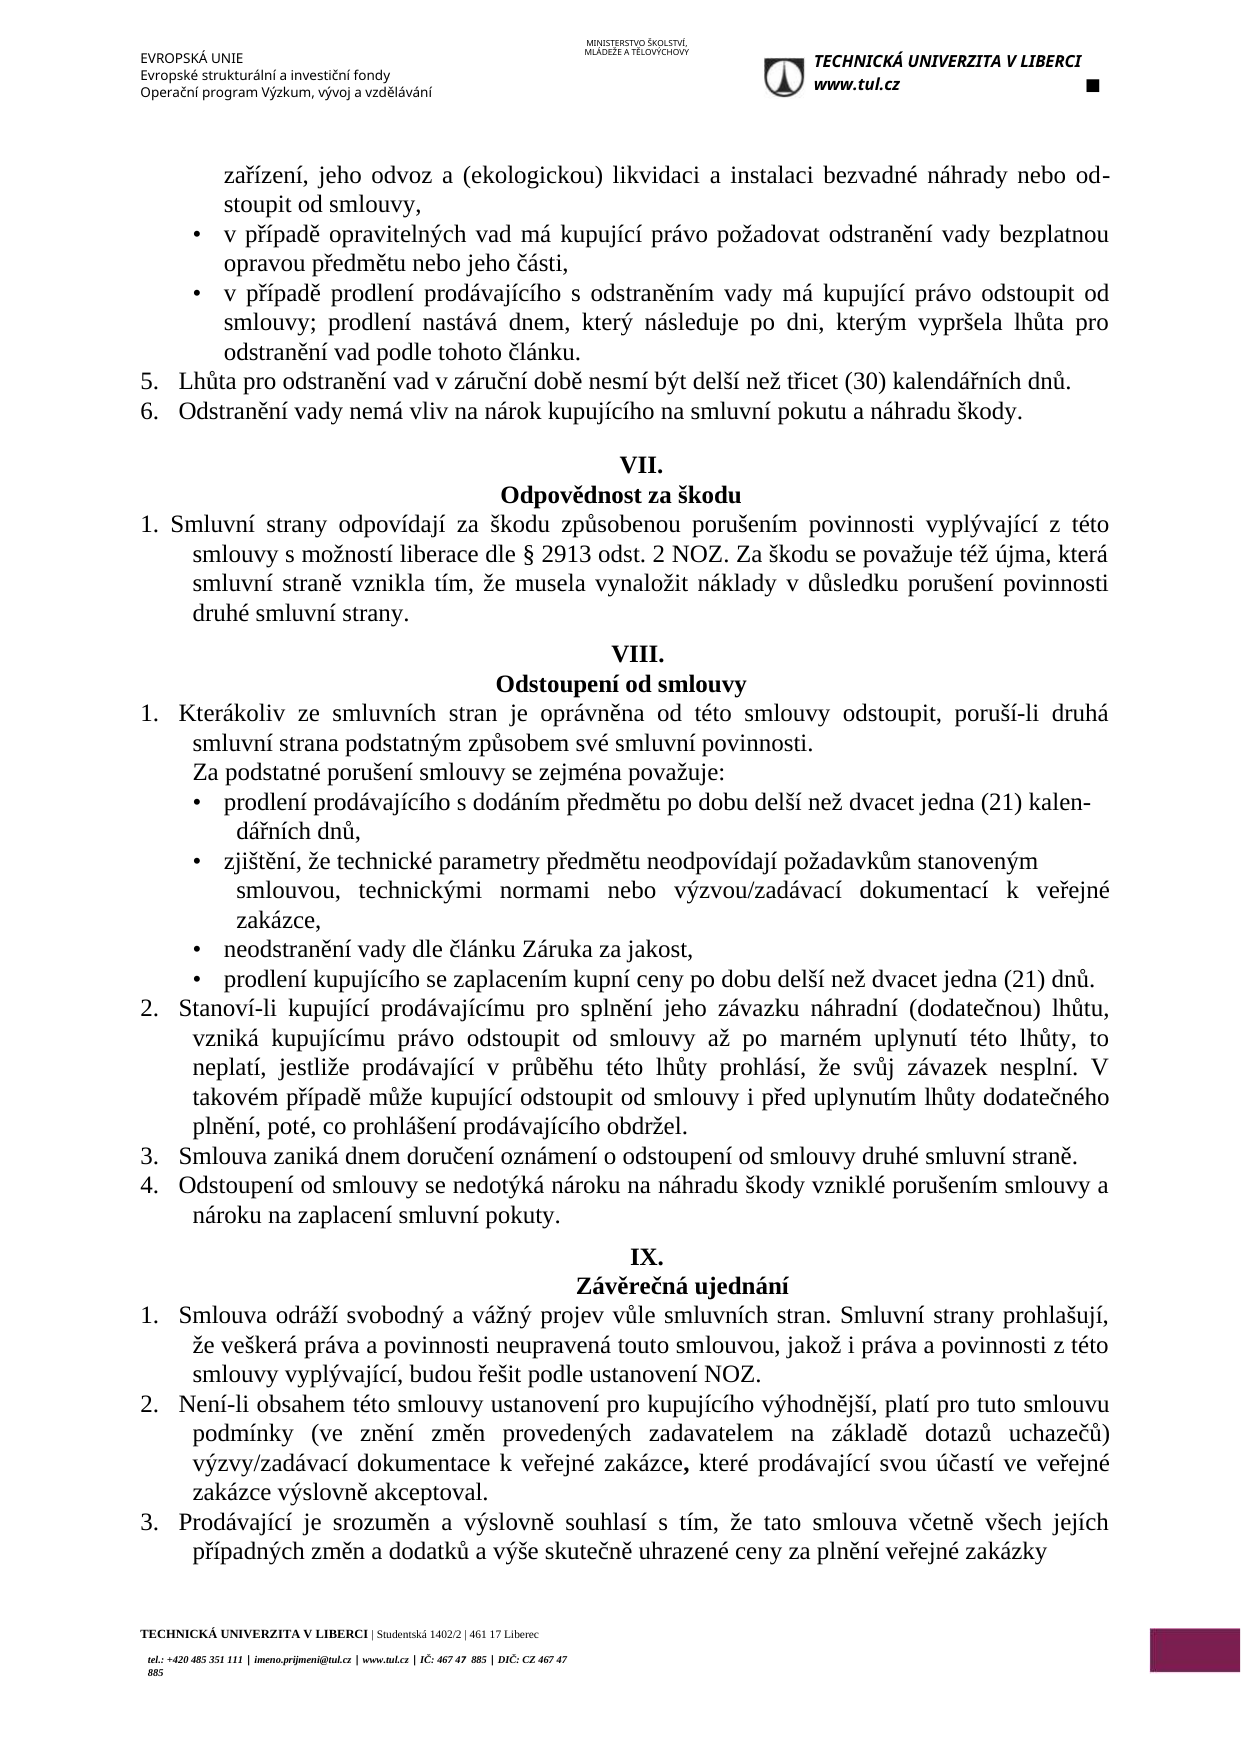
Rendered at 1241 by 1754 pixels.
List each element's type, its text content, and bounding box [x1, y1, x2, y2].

text 1. Smluvní strany odpovídají za škodu způsobenou porušením povinnosti vyplývající z této smlouvy s možností liberace dle § 2913 odst. 2 NOZ. Za škodu se považuje též újma, která smluvní straně vznikla tím, že musela vynaložit náklady v důsledku porušení povinnosti druhé smluvní strany. [140, 509, 1110, 627]
list Odstranění vady nemá vliv na nárok kupujícího na smluvní pokutu a náhradu škody. [140, 396, 1110, 425]
text Operační program Výzkum, vývoj a vzdělávání [140, 84, 1110, 101]
list Smlouva zaniká dnem doručení oznámení o odstoupení od smlouvy druhé smluvní straně. [140, 1141, 1110, 1170]
list Není-li obsahem této smlouvy ustanovení pro kupujícího výhodnější, platí pro tuto smlouvu podmínky (ve znění změn provedených zadavatelem na základě dotazů uchazečů) výzvy/zadávací dokumentace k veřejné zakázce, které prodávající svou účastí ve veřejné zakázce výslovně akceptoval. [140, 1389, 1110, 1507]
list Lhůta pro odstranění vad v záruční době nesmí být delší než třicet (30) kalendářních dnů. [140, 366, 1110, 396]
text zařízení, jeho odvoz a (ekologickou) likvidaci a instalaci bezvadné náhrady nebo odstoupit od smlouvy, [223, 160, 1110, 219]
text Odpovědnost za škodu [140, 479, 1102, 509]
text VII. [619, 450, 1110, 479]
text Evropské strukturální a investiční fondy [140, 67, 1110, 84]
list Odstoupení od smlouvy se nedotýká nároku na náhradu škody vzniklé porušením smlouvy a nároku na zaplacení smluvní pokuty. [140, 1170, 1110, 1229]
picture [1149, 1628, 1241, 1674]
list zjištění, že technické parametry předmětu neodpovídají požadavkům stanoveným [192, 846, 1110, 875]
list Kterákoliv ze smluvních stran je oprávněna od této smlouvy odstoupit, poruší-li druhá smluvní strana podstatným způsobem své smluvní povinnosti. [140, 698, 1110, 757]
list v případě opravitelných vad má kupující právo požadovat odstranění vady bezplatnou opravou předmětu nebo jeho části, [192, 219, 1110, 278]
list prodlení kupujícího se zaplacením kupní ceny po dobu delší než dvacet jedna (21) dnů. [192, 964, 1110, 993]
text Závěrečná ujednání [576, 1271, 1110, 1300]
text EVROPSKÁ UNIE [140, 50, 1110, 67]
text TECHNICKÁ UNIVERZITA V LIBERCI | Studentská 1402/2 | 461 17 Liberec [140, 1628, 1110, 1641]
text IX. [630, 1241, 1110, 1271]
text smlouvou, technickými normami nebo výzvou/zadávací dokumentací k veřejné zakázce, [236, 875, 1110, 934]
list v případě prodlení prodávajícího s odstraněním vady má kupující právo odstoupit od smlouvy; prodlení nastává dnem, který následuje po dni, kterým vypršela lhůta pro odstranění vad podle tohoto článku. [192, 278, 1110, 366]
text Odstoupení od smlouvy [140, 669, 1102, 698]
list Prodávající je srozuměn a výslovně souhlasí s tím, že tato smlouva včetně všech jejích případných změn a dodatků a výše skutečně uhrazené ceny za plnění veřejné zakázky [140, 1507, 1110, 1566]
list Stanoví-li kupující prodávajícímu pro splnění jeho závazku náhradní (dodatečnou) lhůtu, vzniká kupujícímu právo odstoupit od smlouvy až po marném uplynutí této lhůty, to neplatí, jestliže prodávající v průběhu této lhůty prohlásí, že svůj závazek nesplní. V takovém případě může kupující odstoupit od smlouvy i před uplynutím lhůty dodatečného plnění, poté, co prohlášení prodávajícího obdržel. [140, 993, 1110, 1141]
list prodlení prodávajícího s dodáním předmětu po dobu delší než dvacet jedna (21) kalen- [192, 787, 1110, 816]
text VIII. [611, 639, 1110, 669]
list Smlouva odráží svobodný a vážný projev vůle smluvních stran. Smluvní strany prohlašují, že veškerá práva a povinnosti neupravená touto smlouvou, jakož i práva a povinnosti z této smlouvy vyplývající, budou řešit podle ustanovení NOZ. [140, 1300, 1110, 1389]
list neodstranění vady dle článku Záruka za jakost, [192, 934, 1110, 964]
text Za podstatné porušení smlouvy se zejména považuje: [192, 757, 1110, 787]
text dářních dnů, [236, 816, 1110, 846]
